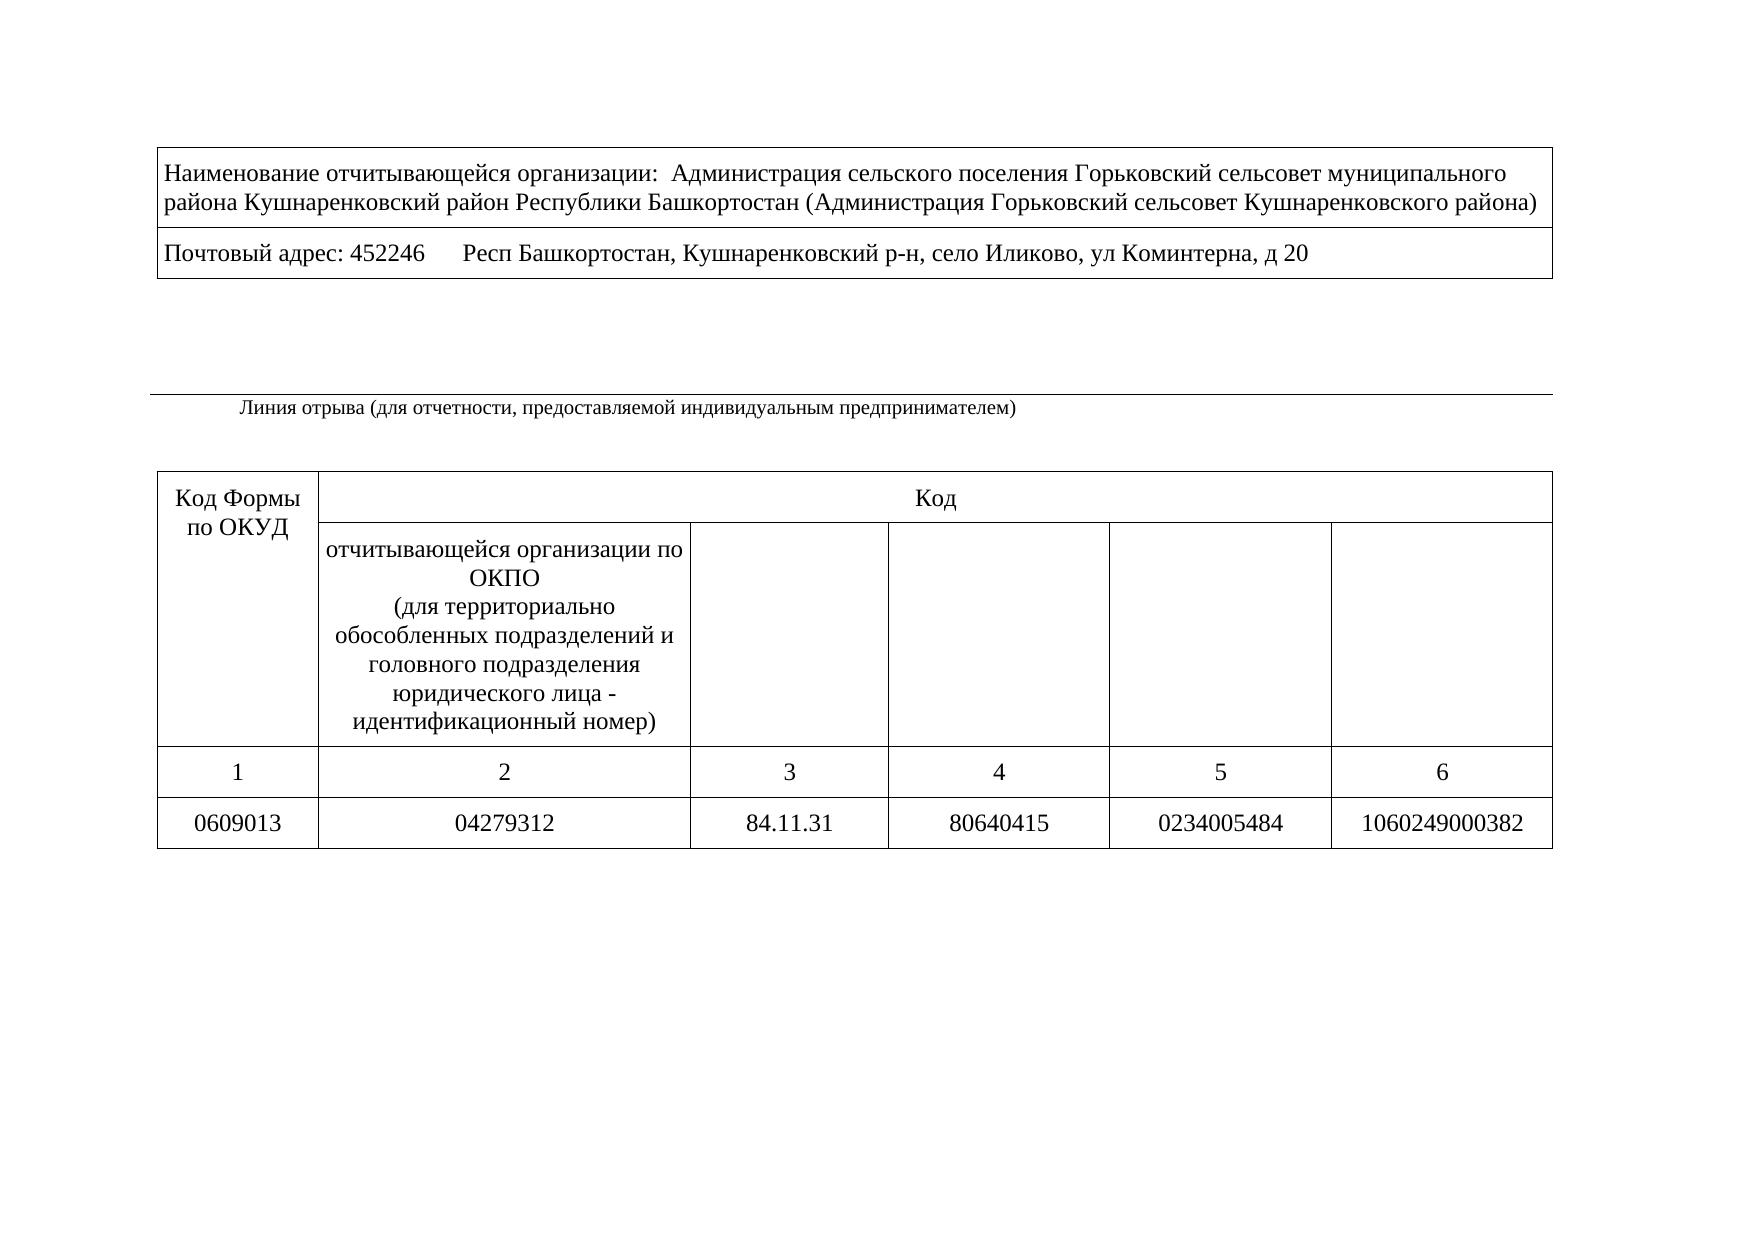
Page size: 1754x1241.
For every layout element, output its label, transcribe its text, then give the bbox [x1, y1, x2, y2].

table_cell 0609013 [158, 798, 318, 848]
table_cell 2 [319, 747, 690, 797]
table_cell 4 [889, 747, 1109, 797]
table_header Наименование отчитывающейся организации: Администрация сельского поселения Горьковский сельсовет муниципального района Кушнаренковский район Республики Башкортостан ( Администрация Горьковский сельсовет Кушнаренковского района ) [158, 148, 1552, 227]
table_cell [691, 523, 888, 746]
table_cell [1110, 523, 1331, 746]
table_cell [889, 523, 1109, 746]
table_cell 80640415 [889, 798, 1109, 848]
table_cell отчитывающейся организации по ОКПО (для территориально обособленных подразделений и головного подразделения юридического лица - идентификационный номер) [319, 523, 690, 746]
table_header Линия отрыва (для отчетности, предоставляемой индивидуальным предпринимателем) [150, 395, 1553, 419]
table_cell 1060249000382 [1332, 798, 1552, 848]
table_cell 3 [691, 747, 888, 797]
table_cell 04279312 [319, 798, 690, 848]
table_cell 84.11.31 [691, 798, 888, 848]
table_cell 0234005484 [1110, 798, 1331, 848]
table_cell Почтовый адрес: 452246 Респ Башкортостан, Кушнаренковский р-н, село Иликово, ул Коминтерна, д 20 [158, 228, 1552, 278]
table_header Код [319, 472, 1552, 522]
table_cell 1 [158, 747, 318, 797]
table_cell [1332, 523, 1552, 746]
table_cell 6 [1332, 747, 1552, 797]
table_cell 5 [1110, 747, 1331, 797]
table_header Код Формы по ОКУД [158, 472, 318, 746]
